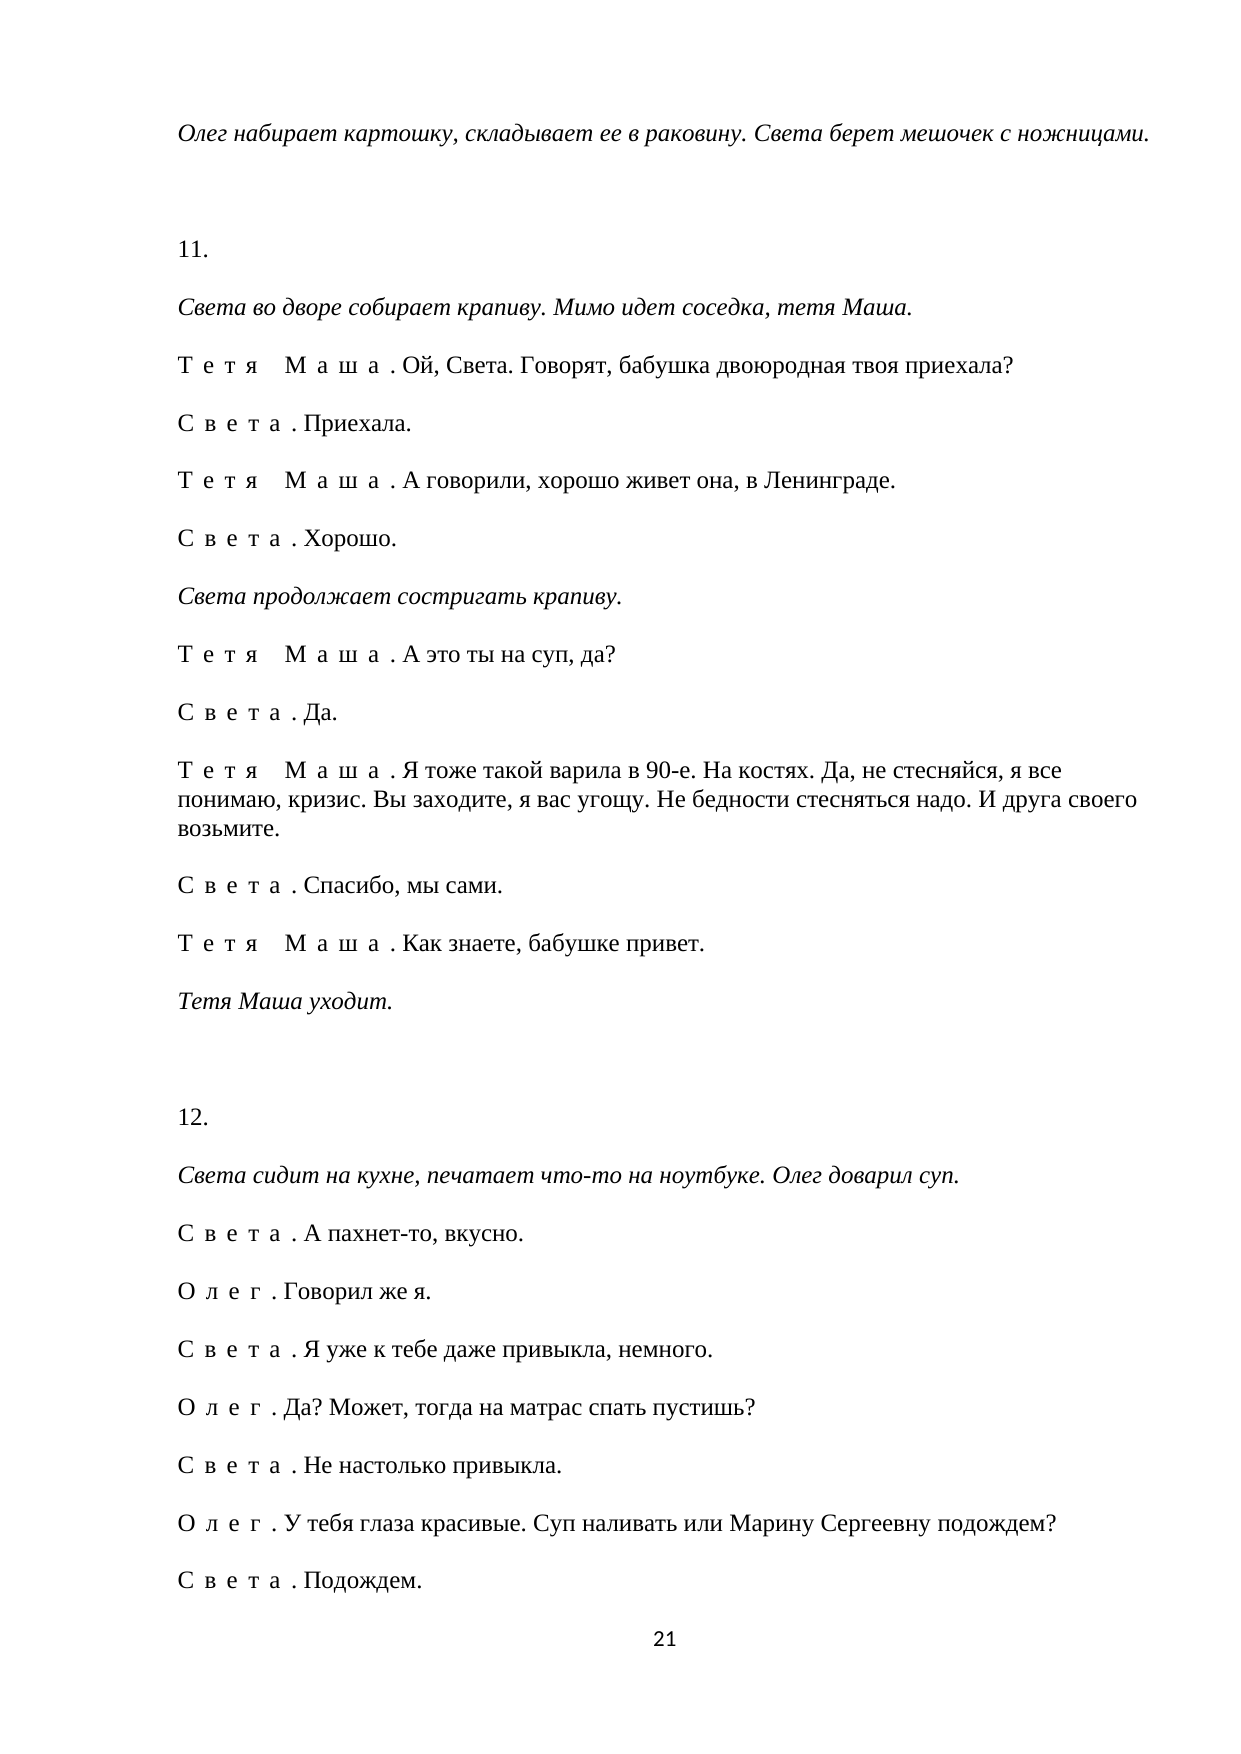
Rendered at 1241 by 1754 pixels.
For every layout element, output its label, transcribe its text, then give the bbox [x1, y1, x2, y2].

text Тетя Маша. Ой, Света. Говорят, бабушка двоюродная твоя приехала? [177, 350, 1152, 378]
text Тетя Маша уходит. [177, 986, 1152, 1015]
text Тетя Маша. Как знаете, бабушке привет. [177, 928, 1152, 957]
text Света. Приехала. [177, 408, 1152, 436]
text 11. [177, 234, 1152, 263]
text Света. Спасибо, мы сами. [177, 871, 1152, 899]
text Света. Хорошо. [177, 523, 1152, 552]
text Олег. Говорил же я. [177, 1276, 1152, 1305]
text Олег. У тебя глаза красивые. Суп наливать или Марину Сергеевну подождем? [177, 1508, 1152, 1536]
text Тетя Маша. А это ты на суп, да? [177, 639, 1152, 668]
text Олег набирает картошку, складывает ее в раковину. Света берет мешочек с ножницами. [177, 118, 1152, 147]
text Олег. Да? Может, тогда на матрас спать пустишь? [177, 1392, 1152, 1421]
text Света. Не настолько привыкла. [177, 1450, 1152, 1478]
text Света продолжает состригать крапиву. [177, 581, 1152, 610]
text Света. Я уже к тебе даже привыкла, немного. [177, 1334, 1152, 1363]
text Света. А пахнет-то, вкусно. [177, 1218, 1152, 1247]
text Света сидит на кухне, печатает что-то на ноутбуке. Олег доварил суп. [177, 1160, 1152, 1189]
text Света. Да. [177, 697, 1152, 726]
text Тетя Маша. Я тоже такой варила в 90-е. На костях. Да, не стесняйся, я все понимаю, кризис. Вы заходите, я вас угощу. Не бедности стесняться надо. И друга своего возьмите. [177, 755, 1152, 841]
text Света во дворе собирает крапиву. Мимо идет соседка, тетя Маша. [177, 292, 1152, 321]
text Света. Подождем. [177, 1566, 1152, 1594]
text Тетя Маша. А говорили, хорошо живет она, в Ленинграде. [177, 466, 1152, 494]
text 12. [177, 1102, 1152, 1131]
